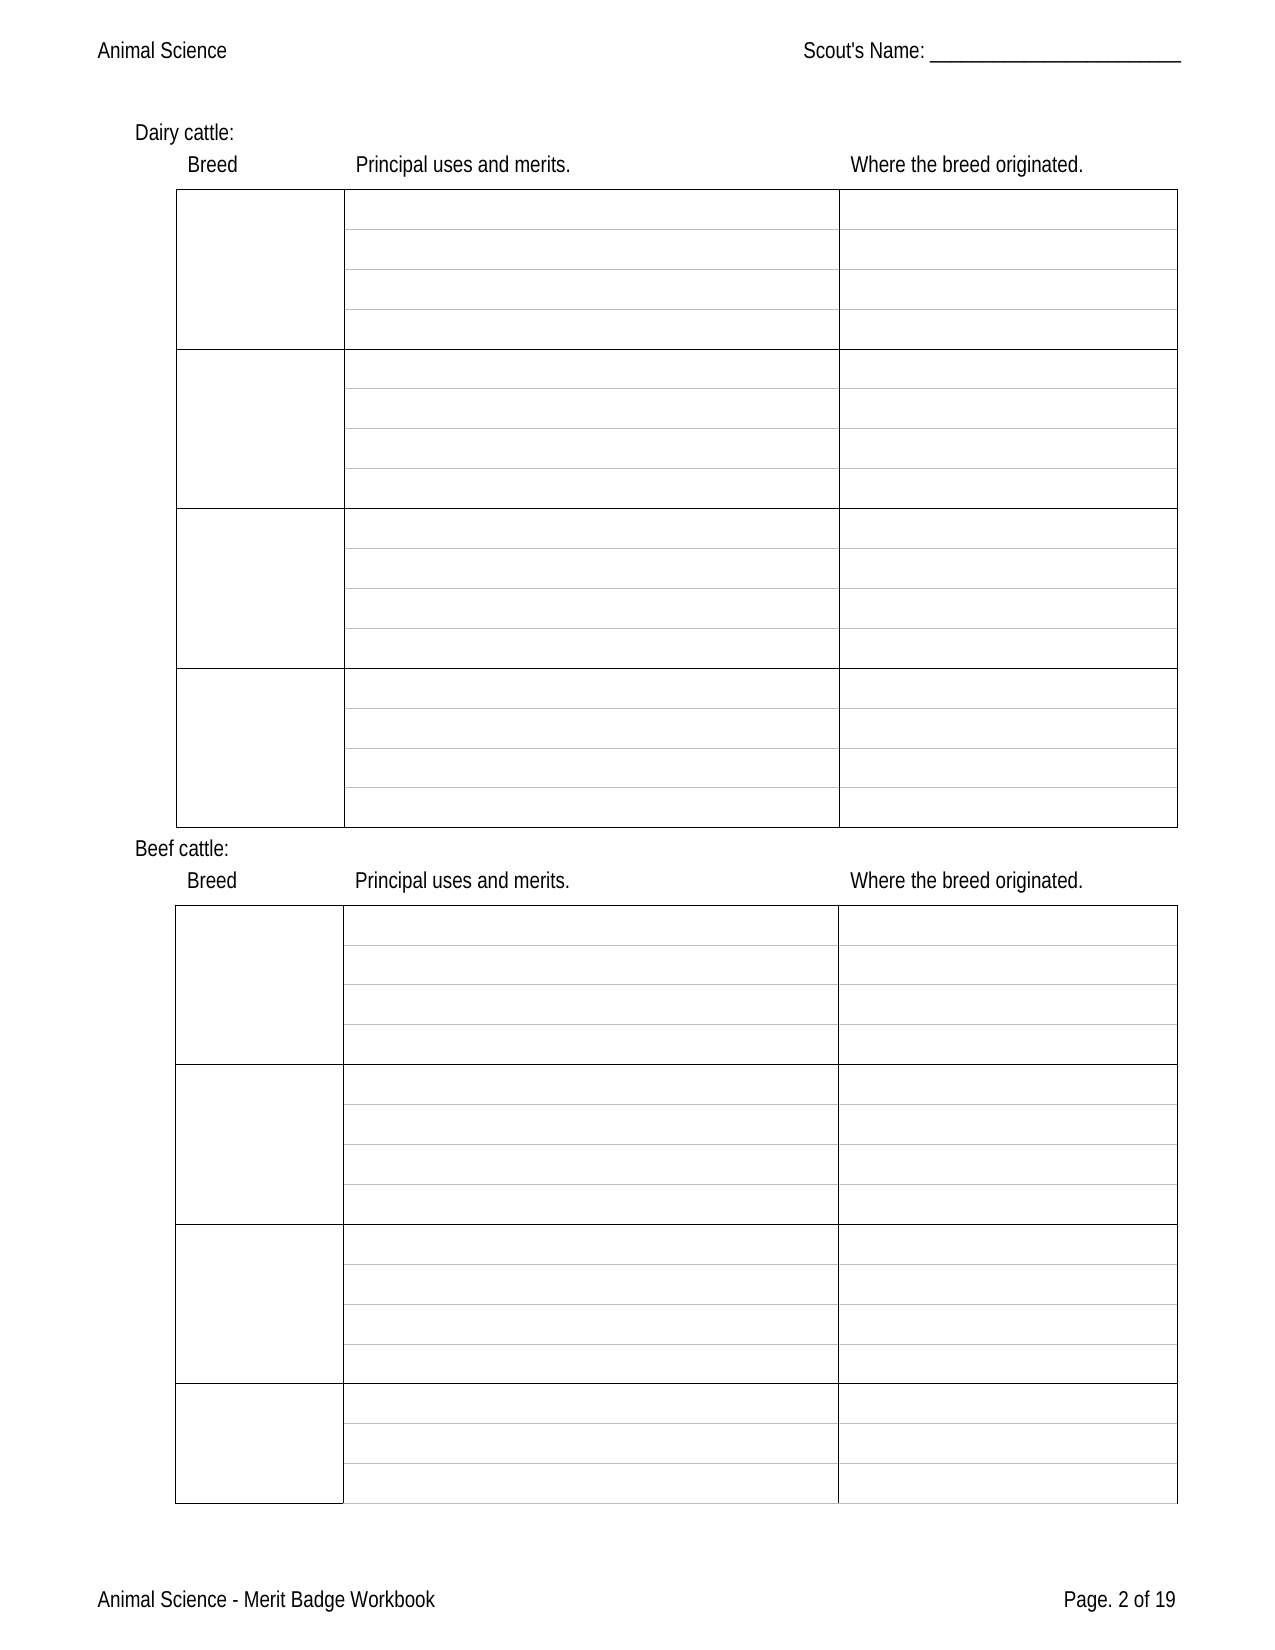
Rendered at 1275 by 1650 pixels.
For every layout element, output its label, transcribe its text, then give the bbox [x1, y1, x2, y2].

table_cell [176, 906, 343, 1064]
table_header Principal uses and merits. [344, 867, 839, 904]
table_cell [345, 389, 839, 428]
table_cell [840, 310, 1177, 348]
table_cell [177, 509, 344, 668]
table_cell [344, 906, 838, 944]
table_header Where the breed originated. [839, 151, 1177, 189]
table_cell [177, 190, 344, 348]
table_cell [840, 469, 1177, 508]
table_cell [176, 1065, 343, 1224]
table_cell [345, 709, 839, 747]
table_cell [344, 1065, 838, 1104]
table_cell [176, 1225, 343, 1383]
table_cell [344, 1345, 838, 1383]
table_cell [344, 1424, 838, 1463]
table_cell [344, 1225, 838, 1264]
table_header Breed [176, 867, 344, 904]
table_cell [839, 1265, 1177, 1303]
table_cell [839, 1065, 1177, 1104]
table_cell [839, 1424, 1177, 1463]
table_cell [344, 1105, 838, 1144]
table_cell [345, 509, 839, 548]
table_cell [840, 788, 1177, 827]
table_cell [839, 946, 1177, 984]
table_cell [839, 1384, 1177, 1423]
table_cell [840, 589, 1177, 628]
table_cell [839, 1105, 1177, 1144]
table_header Where the breed originated. [839, 867, 1177, 904]
table_cell [840, 749, 1177, 787]
table_cell [840, 429, 1177, 468]
table_cell [839, 1025, 1177, 1064]
table_cell [345, 310, 839, 348]
text Dairy cattle: [135, 119, 1177, 145]
table_cell [344, 1025, 838, 1064]
table_cell [345, 429, 839, 468]
table_cell [840, 350, 1177, 388]
table_cell [839, 1305, 1177, 1343]
table_cell [839, 1225, 1177, 1264]
table_cell [345, 788, 839, 827]
table_cell [840, 190, 1177, 229]
table_cell [840, 629, 1177, 668]
table_cell [839, 1185, 1177, 1224]
text Beef cattle: [135, 834, 1177, 861]
table_cell [344, 1384, 838, 1423]
table_cell [839, 1345, 1177, 1383]
table_cell [840, 669, 1177, 707]
table_cell [840, 509, 1177, 548]
table_header Principal uses and merits. [344, 151, 839, 189]
table_cell [839, 906, 1177, 944]
table_cell [840, 389, 1177, 428]
table_header Breed [176, 151, 344, 189]
table_cell [344, 1305, 838, 1343]
table_cell [840, 709, 1177, 747]
table_cell [344, 1464, 838, 1503]
table_cell [345, 629, 839, 668]
table_cell [839, 985, 1177, 1024]
table_cell [344, 1265, 838, 1303]
table_cell [345, 350, 839, 388]
table_cell [345, 190, 839, 229]
table_cell [345, 230, 839, 269]
table_cell [840, 270, 1177, 308]
table_cell [839, 1145, 1177, 1184]
table_cell [345, 270, 839, 308]
table_cell [177, 350, 344, 508]
table_cell [345, 589, 839, 628]
table_cell [840, 230, 1177, 269]
table_cell [344, 985, 838, 1024]
table_cell [344, 1185, 838, 1224]
table_cell [177, 669, 344, 827]
table_cell [344, 946, 838, 984]
table_cell [840, 549, 1177, 588]
table_cell [344, 1145, 838, 1184]
table_cell [839, 1464, 1177, 1503]
table_cell [345, 469, 839, 508]
table_cell [345, 669, 839, 707]
table_cell [176, 1384, 343, 1503]
table_cell [345, 749, 839, 787]
table_cell [345, 549, 839, 588]
